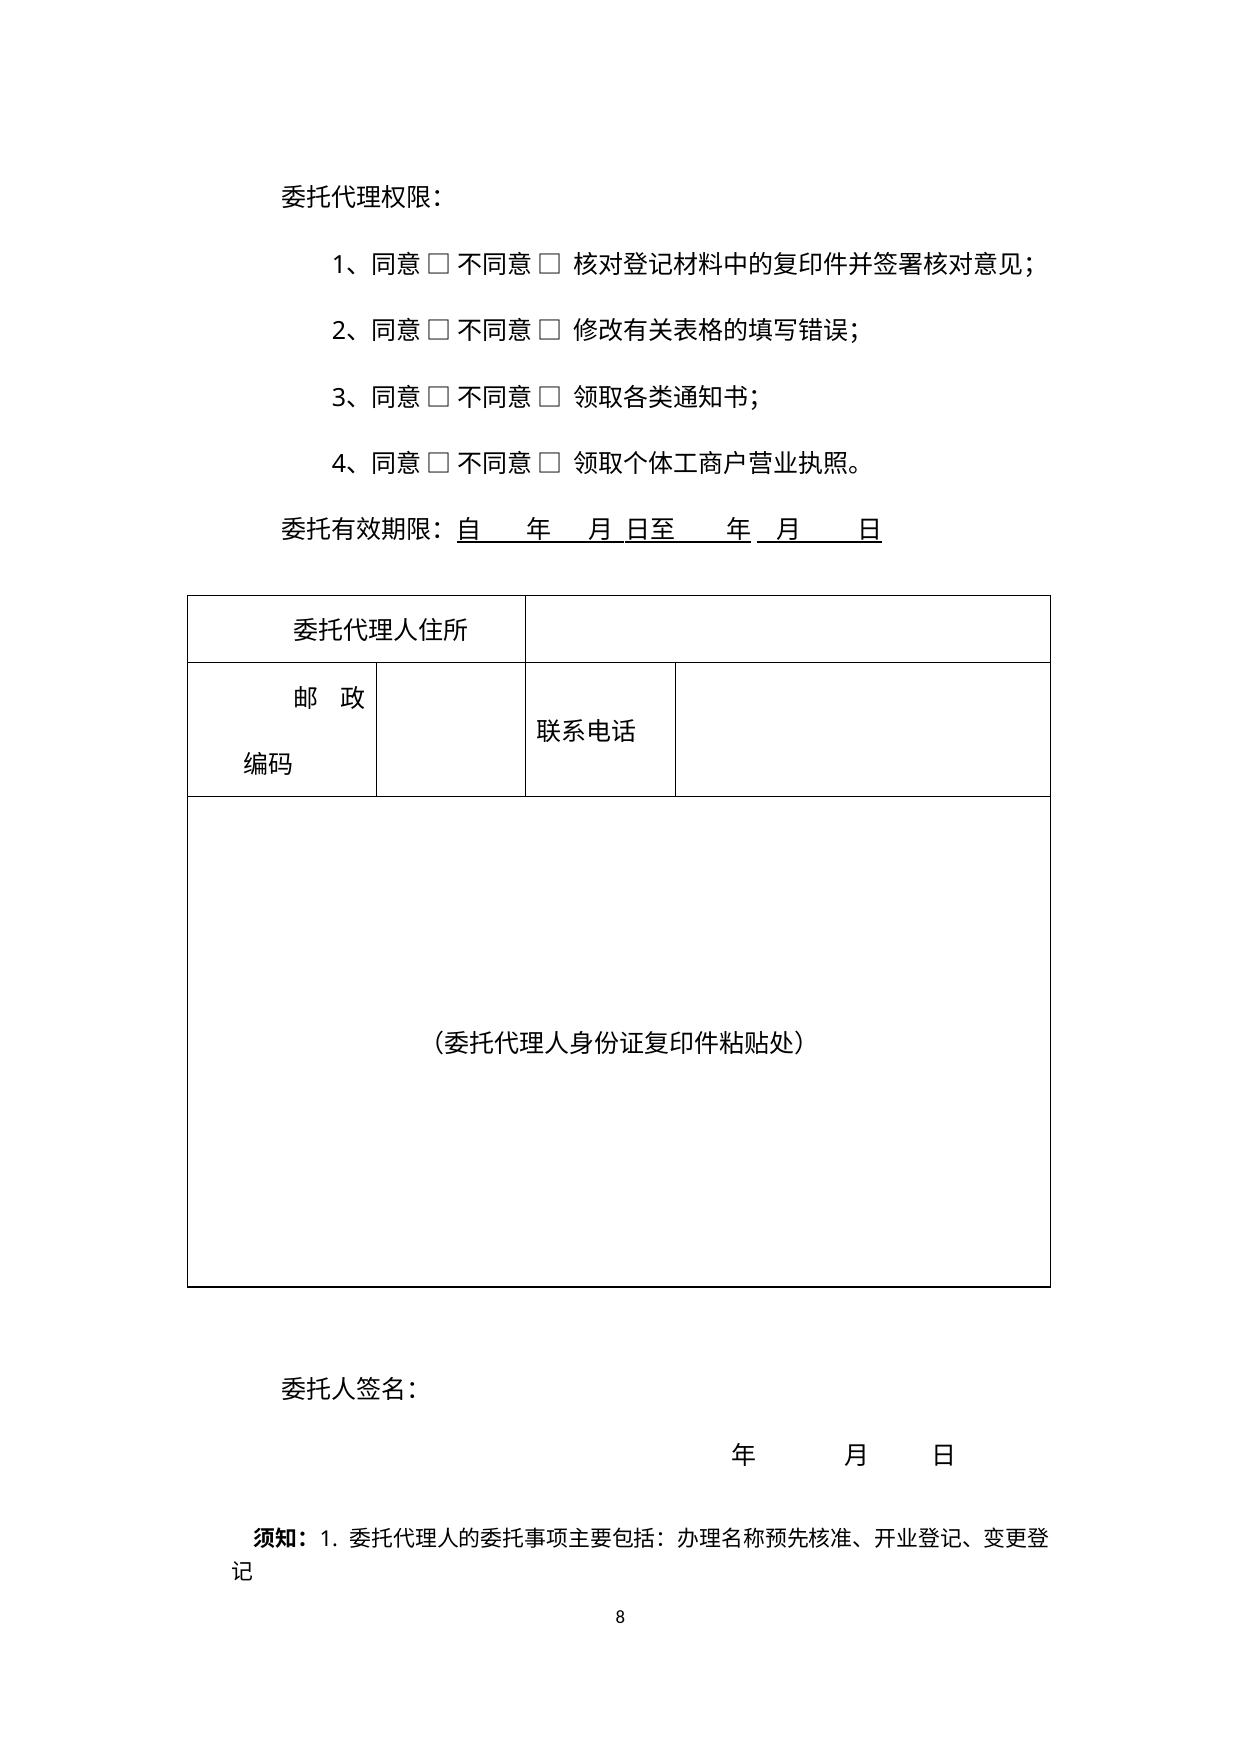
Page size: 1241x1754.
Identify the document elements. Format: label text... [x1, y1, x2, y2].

table_cell [676, 663, 1050, 796]
text 委托代理权限： [232, 162, 1052, 229]
text 2、同意 □ 不同意 □ 修改有关表格的填写错误； [232, 295, 1052, 362]
table_header [526, 596, 1050, 662]
text 委托有效期限：自 年 月 日至 年 月 日 [232, 495, 1052, 561]
table_header 委托代理人住所 [188, 596, 525, 662]
text 3、同意 □ 不同意 □ 领取各类通知书； [232, 362, 1052, 428]
text 4、同意 □ 不同意 □ 领取个体工商户营业执照。 [232, 428, 1052, 495]
text 须知：1. 委托代理人的委托事项主要包括：办理名称预先核准、开业登记、变更登记 [232, 1520, 1052, 1587]
table_cell 邮政编码 [188, 663, 376, 796]
text 1、同意 □ 不同意 □ 核对登记材料中的复印件并签署核对意见； [232, 229, 1052, 295]
table_cell 联系电话 [526, 663, 675, 796]
text 委托人签名： [232, 1354, 1052, 1420]
text 年 月 日 [232, 1420, 1052, 1487]
table_cell （委托代理人身份证复印件粘贴处） [188, 797, 1050, 1286]
table_cell [377, 663, 525, 796]
